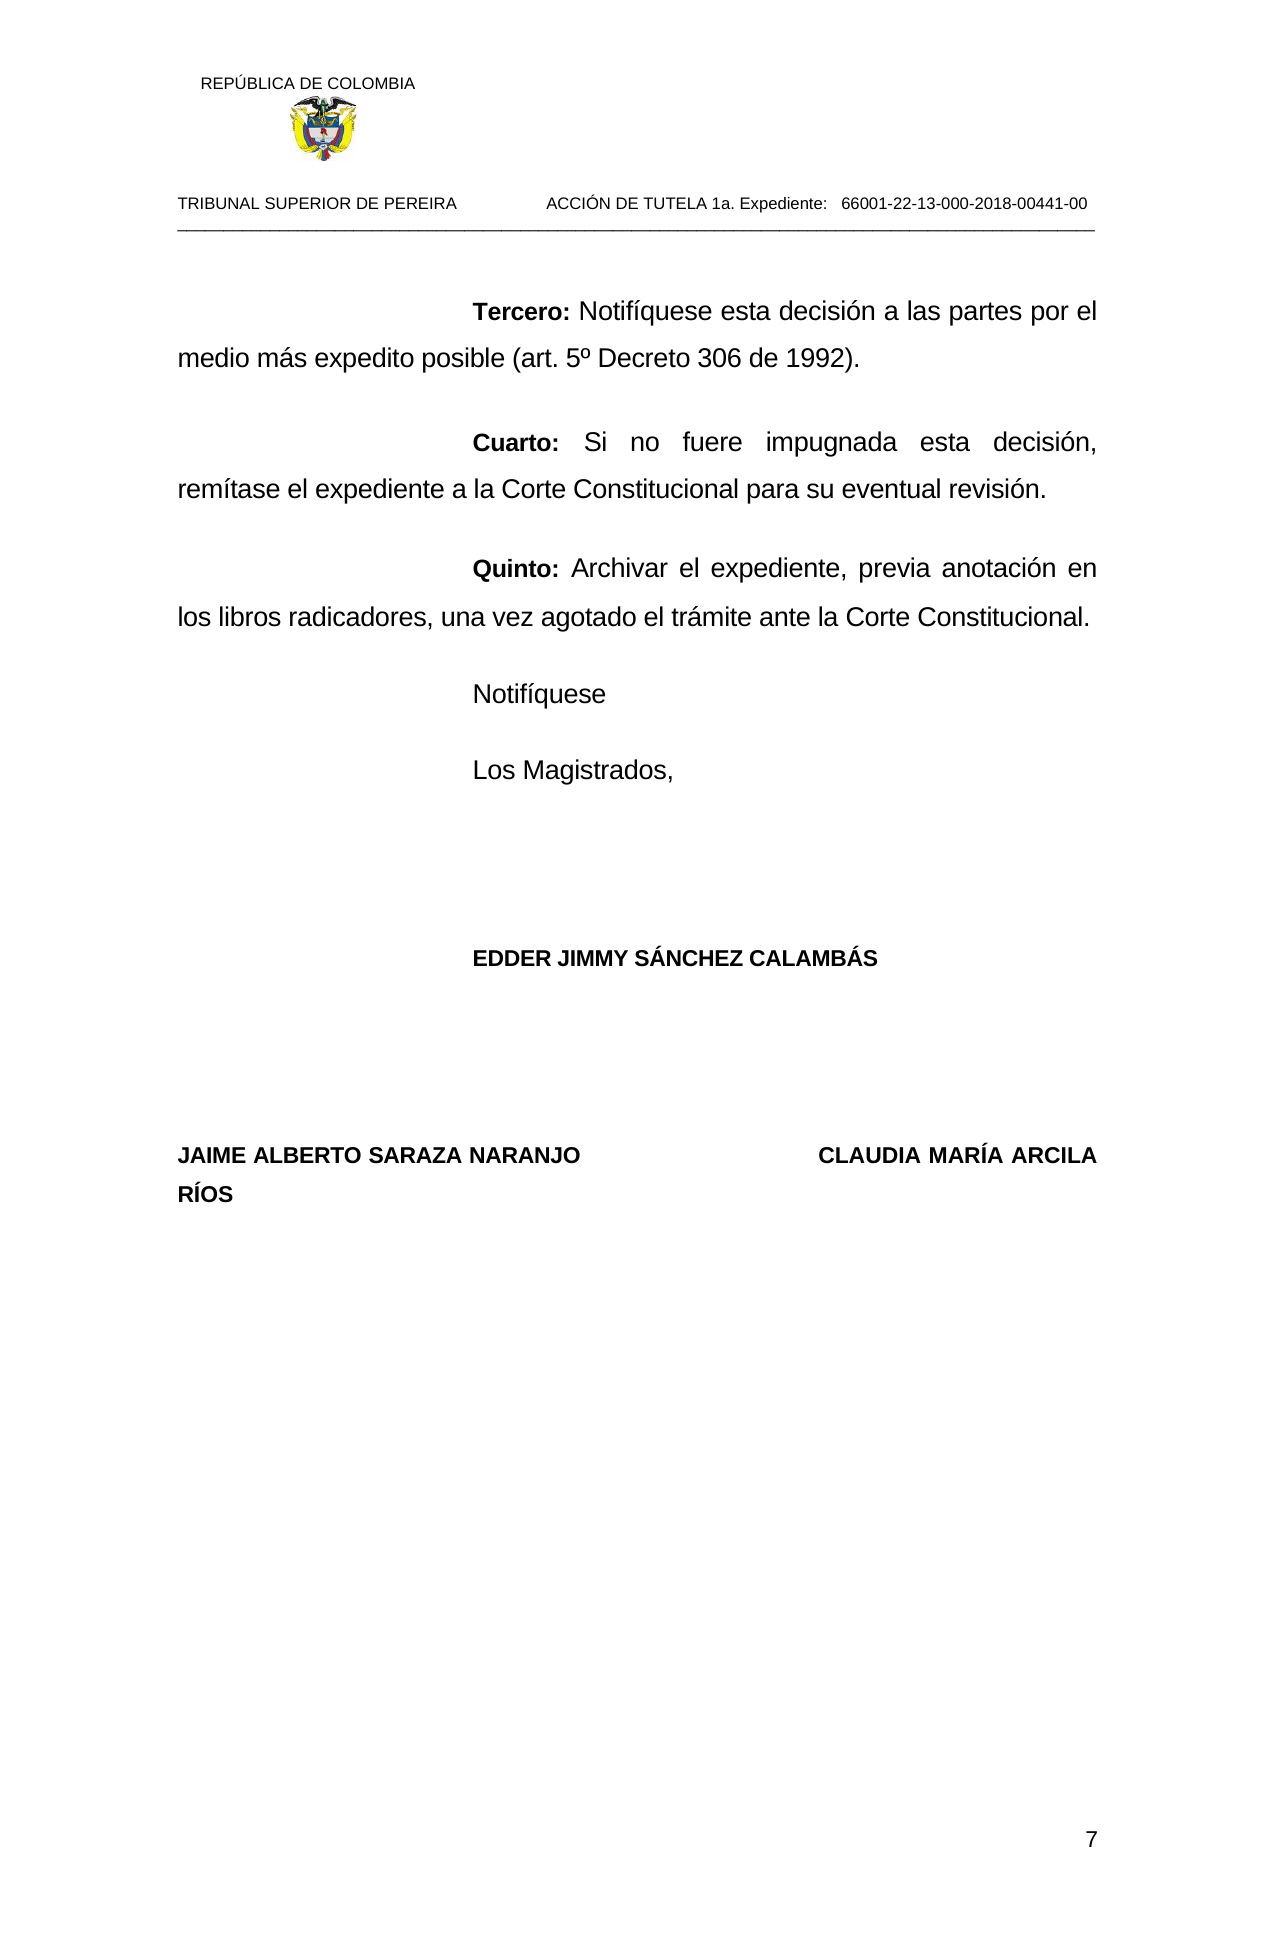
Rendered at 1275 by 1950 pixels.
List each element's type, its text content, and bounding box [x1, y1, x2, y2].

text JAIME ALBERTO SARAZA NARANJO CLAUDIA MARÍA ARCILA RÍOS [177, 1142, 1098, 1208]
text Tercero: Notifíquese esta decisión a las partes por el medio más expedito posible (art. 5º Decreto 306 de 1992). [177, 295, 1098, 373]
text Cuarto: Si no fuere impugnada esta decisión, remítase el expediente a la Corte Constitucional para su eventual revisión. [177, 426, 1098, 504]
text Los Magistrados, [177, 754, 1098, 785]
text Notifíquese [177, 678, 1098, 709]
text Quinto: Archivar el expediente, previa anotación en los libros radicadores, una vez agotado el trámite ante la Corte Constitucional. [177, 552, 1098, 633]
picture [289, 96, 357, 161]
text EDDER JIMMY SÁNCHEZ CALAMBÁS [177, 944, 1098, 971]
